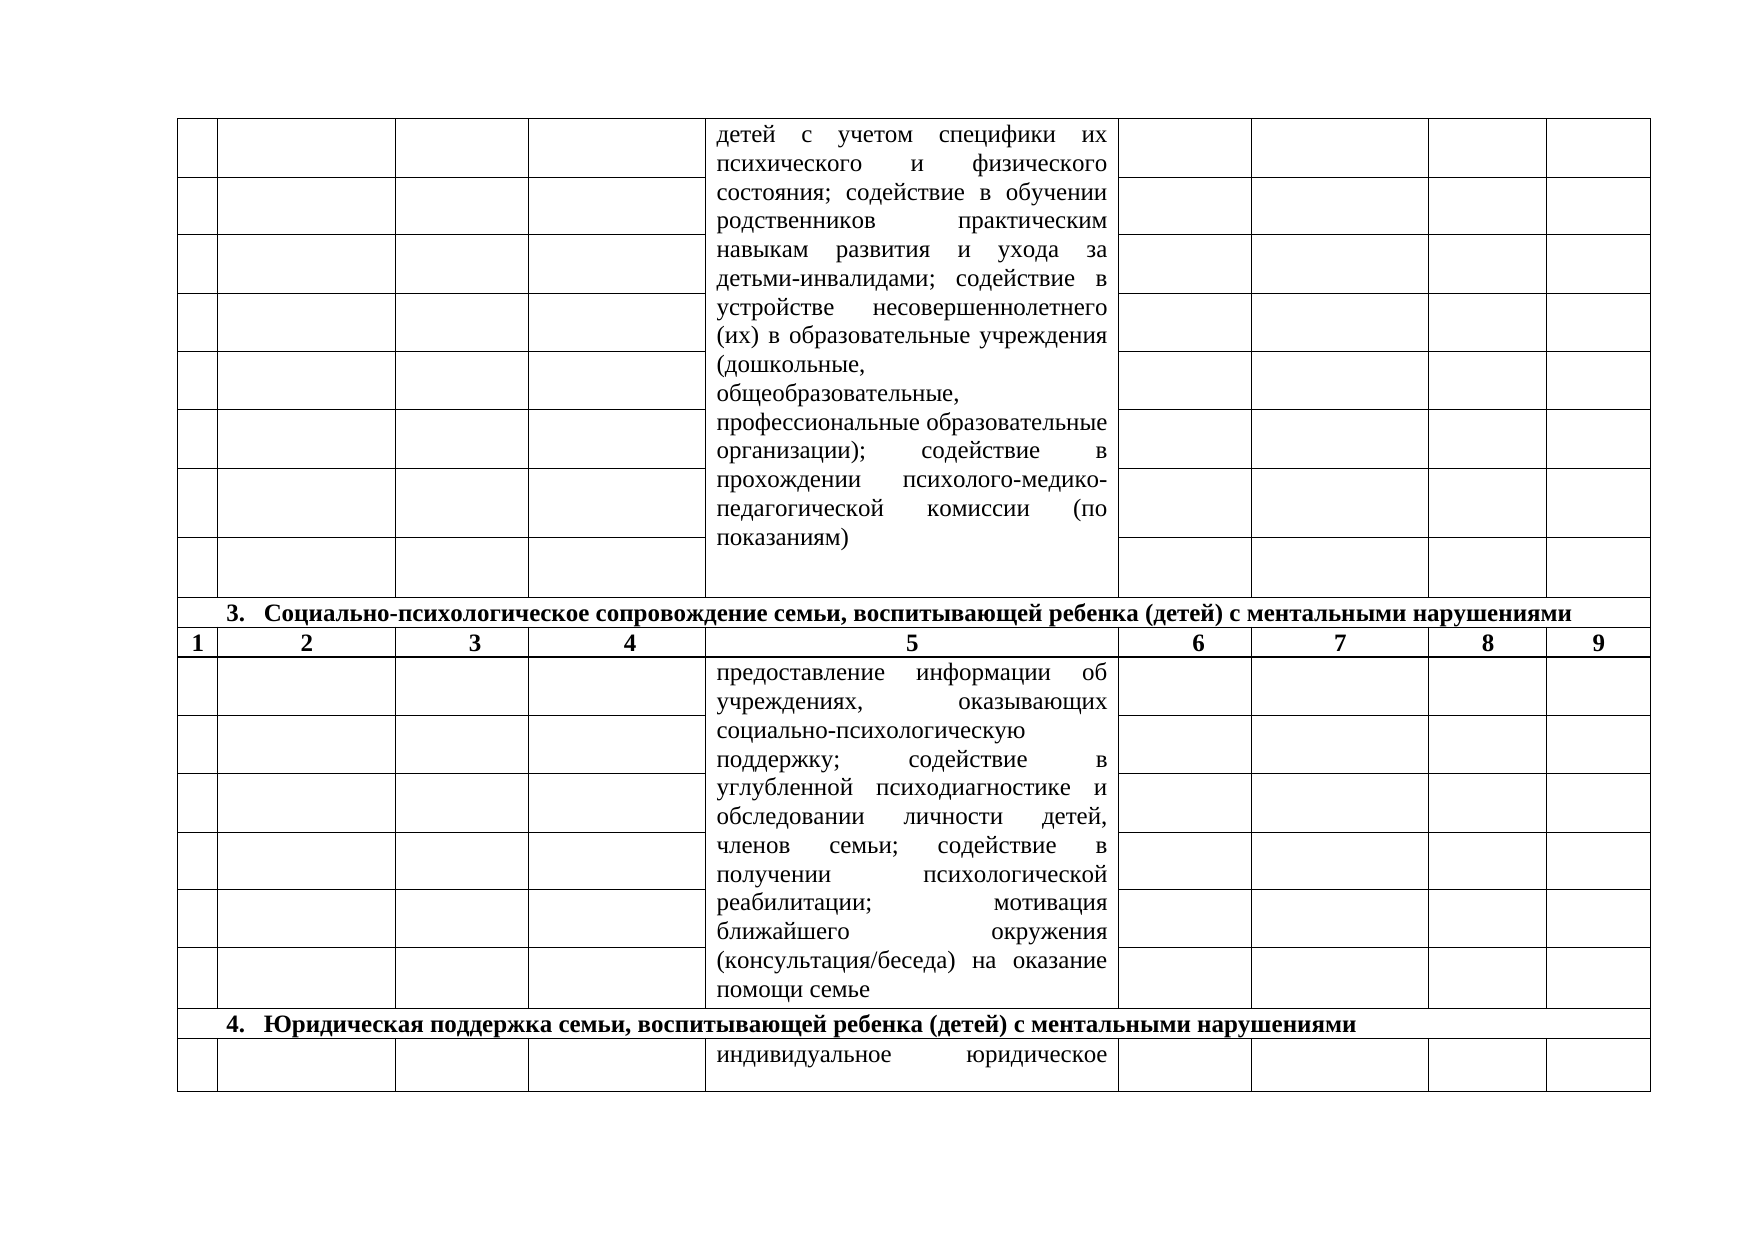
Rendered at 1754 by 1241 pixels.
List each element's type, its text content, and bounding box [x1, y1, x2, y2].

table_cell [1429, 948, 1546, 1008]
table_cell [1252, 716, 1428, 772]
table_cell [1429, 352, 1546, 409]
table_cell [1252, 538, 1428, 597]
table_cell [1119, 235, 1251, 293]
table_cell 2 [218, 628, 395, 656]
table_cell [178, 352, 217, 409]
table_cell [1547, 1039, 1650, 1091]
table_cell [1252, 1039, 1428, 1091]
table_cell [396, 1039, 528, 1091]
table_cell [1252, 352, 1428, 409]
table_cell [218, 538, 395, 597]
table_cell [1252, 469, 1428, 537]
table_cell [218, 1039, 395, 1091]
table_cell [706, 1039, 1118, 1091]
table_cell 6 [1119, 628, 1251, 656]
table_cell [529, 833, 705, 889]
table_cell [218, 352, 395, 409]
table_cell 3 [396, 628, 528, 656]
table_cell [396, 410, 528, 468]
table_cell [1252, 294, 1428, 351]
table_cell 8 [1429, 628, 1546, 656]
table_cell [1547, 716, 1650, 772]
table_cell [529, 352, 705, 409]
table_cell [1429, 658, 1546, 715]
table_cell [218, 948, 395, 1008]
table_cell [1119, 178, 1251, 234]
table_cell [1252, 235, 1428, 293]
table_cell 9 [1547, 628, 1650, 656]
table_cell [1429, 716, 1546, 772]
table_cell [1429, 538, 1546, 597]
table_cell [529, 1039, 705, 1091]
table_cell [529, 119, 705, 177]
table_cell [178, 890, 217, 947]
table_cell [1252, 119, 1428, 177]
table_cell [1547, 948, 1650, 1008]
table_cell [529, 178, 705, 234]
table_cell 4 [529, 628, 705, 656]
table_cell [218, 833, 395, 889]
table_cell [1429, 294, 1546, 351]
table_cell [1547, 294, 1650, 351]
table_cell [1429, 119, 1546, 177]
table_cell [1429, 178, 1546, 234]
table_cell [1252, 833, 1428, 889]
table_cell [1429, 833, 1546, 889]
table_cell [1429, 235, 1546, 293]
table_cell [218, 774, 395, 832]
table_cell [396, 833, 528, 889]
table_cell [1119, 538, 1251, 597]
table_cell [1252, 774, 1428, 832]
table_cell [218, 469, 395, 537]
table_cell [396, 538, 528, 597]
table_cell [529, 658, 705, 715]
table_cell [396, 774, 528, 832]
table_cell [1119, 294, 1251, 351]
table_cell [396, 352, 528, 409]
table_cell [1119, 1039, 1251, 1091]
table_cell [178, 178, 217, 234]
table_cell [529, 235, 705, 293]
table_cell [1547, 469, 1650, 537]
table_cell [529, 469, 705, 537]
table_cell [1119, 119, 1251, 177]
table_cell [396, 119, 528, 177]
table_cell [396, 469, 528, 537]
table_cell 1 [178, 628, 217, 656]
table_cell [529, 716, 705, 772]
table_cell [396, 716, 528, 772]
table_cell [1119, 410, 1251, 468]
table_cell [1252, 890, 1428, 947]
table_cell [1119, 658, 1251, 715]
table_cell [178, 235, 217, 293]
table_cell [529, 890, 705, 947]
table_cell [396, 890, 528, 947]
table_cell [1119, 469, 1251, 537]
table_cell [1119, 716, 1251, 772]
table_cell [1429, 469, 1546, 537]
table_cell [396, 294, 528, 351]
table_cell [1119, 890, 1251, 947]
table_cell [178, 1039, 217, 1091]
table_cell [529, 294, 705, 351]
table_cell 5 [706, 628, 1118, 656]
table_cell [396, 235, 528, 293]
table_cell [1119, 948, 1251, 1008]
table_cell [218, 890, 395, 947]
table_cell [529, 948, 705, 1008]
table_cell [218, 119, 395, 177]
table_cell [1252, 178, 1428, 234]
table_cell предоставление информации об учреждениях, оказывающих социально-психологическую поддержку; содействие в углубленной психодиагностике и обследовании личности детей, членов семьи; содействие в получении психологической реабилитации; мотивация ближайшего окружения (консультация/беседа) на оказание помощи семье [706, 658, 1118, 1008]
table_cell [178, 948, 217, 1008]
table_cell [178, 774, 217, 832]
table_cell [218, 294, 395, 351]
table_cell [178, 410, 217, 468]
table_cell [218, 235, 395, 293]
table_cell [1429, 410, 1546, 468]
table_cell [1119, 833, 1251, 889]
table_cell [1429, 774, 1546, 832]
table_cell [218, 658, 395, 715]
table_cell [529, 410, 705, 468]
table_cell [396, 658, 528, 715]
table_cell [178, 538, 217, 597]
table_cell [1547, 890, 1650, 947]
table_cell [218, 178, 395, 234]
table_cell [1547, 538, 1650, 597]
table_cell [218, 716, 395, 772]
table_cell [178, 469, 217, 537]
table_cell [178, 119, 217, 177]
table_cell 7 [1252, 628, 1428, 656]
table_cell [396, 178, 528, 234]
table_cell [178, 294, 217, 351]
table_cell [1119, 774, 1251, 832]
table_cell [529, 538, 705, 597]
table_cell Юридическая поддержка семьи, воспитывающей ребенка (детей) с ментальными нарушениями [178, 1009, 1650, 1038]
table_cell [1547, 119, 1650, 177]
table_cell [1119, 352, 1251, 409]
table_cell [218, 410, 395, 468]
table_cell Социально-психологическое сопровождение семьи, воспитывающей ребенка (детей) с ментальными нарушениями [178, 598, 1650, 627]
table_cell [178, 658, 217, 715]
table_cell [1252, 658, 1428, 715]
table_cell [396, 948, 528, 1008]
table_cell [1252, 948, 1428, 1008]
table_cell [529, 774, 705, 832]
table_cell [1547, 774, 1650, 832]
table_cell [1547, 178, 1650, 234]
table_cell [1252, 410, 1428, 468]
table_cell [1429, 890, 1546, 947]
table_cell [178, 716, 217, 772]
table_cell [1547, 352, 1650, 409]
table_cell [1547, 235, 1650, 293]
table_cell [1547, 410, 1650, 468]
table_cell [178, 833, 217, 889]
table_cell [1547, 833, 1650, 889]
table_cell [1429, 1039, 1546, 1091]
table_cell [1547, 658, 1650, 715]
